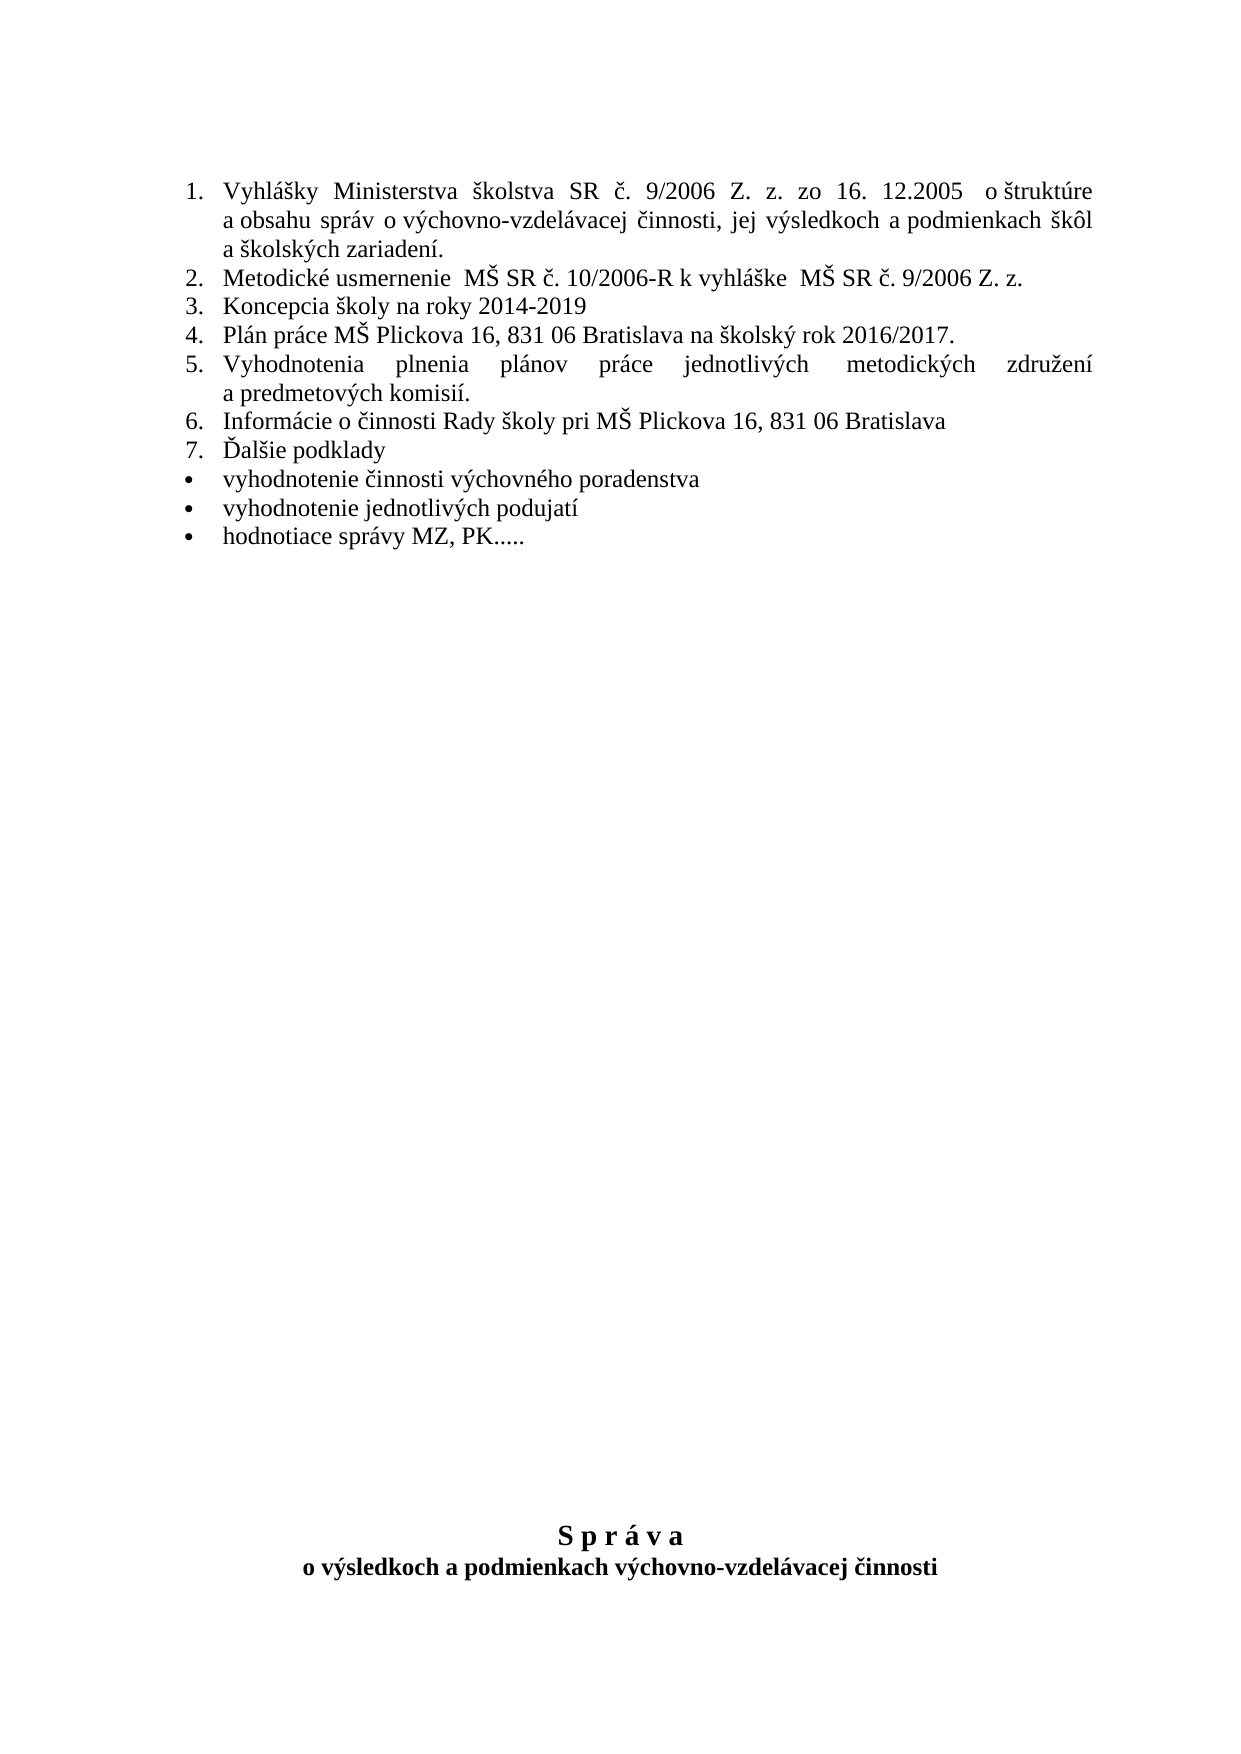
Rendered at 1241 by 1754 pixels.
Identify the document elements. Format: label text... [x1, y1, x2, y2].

text o výsledkoch a podmienkach výchovno-vzdelávacej činnosti [148, 1552, 1093, 1581]
list Plán práce MŠ Plickova 16, 831 06 Bratislava na školský rok 2016/2017. [185, 320, 1093, 349]
list Vyhlášky Ministerstva školstva SR č. 9/2006 Z. z. zo 16. 12.2005 o štruktúre a obsahu správ o výchovno-vzdelávacej činnosti, jej výsledkoch a podmienkach škôl a školských zariadení. [185, 176, 1093, 263]
list Metodické usmernenie MŠ SR č. 10/2006-R k vyhláške MŠ SR č. 9/2006 Z. z. [185, 263, 1093, 291]
list hodnotiace správy MZ, PK..... [185, 521, 1093, 550]
list Informácie o činnosti Rady školy pri MŠ Plickova 16, 831 06 Bratislava [185, 406, 1093, 435]
list vyhodnotenie jednotlivých podujatí [185, 493, 1093, 521]
list vyhodnotenie činnosti výchovného poradenstva [185, 464, 1093, 493]
list Vyhodnotenia plnenia plánov práce jednotlivých metodických združení a predmetových komisií. [185, 349, 1093, 406]
text S p r á v a [148, 1518, 1093, 1552]
list Koncepcia školy na roky 2014-2019 [185, 291, 1093, 320]
list Ďalšie podklady [185, 435, 1093, 464]
